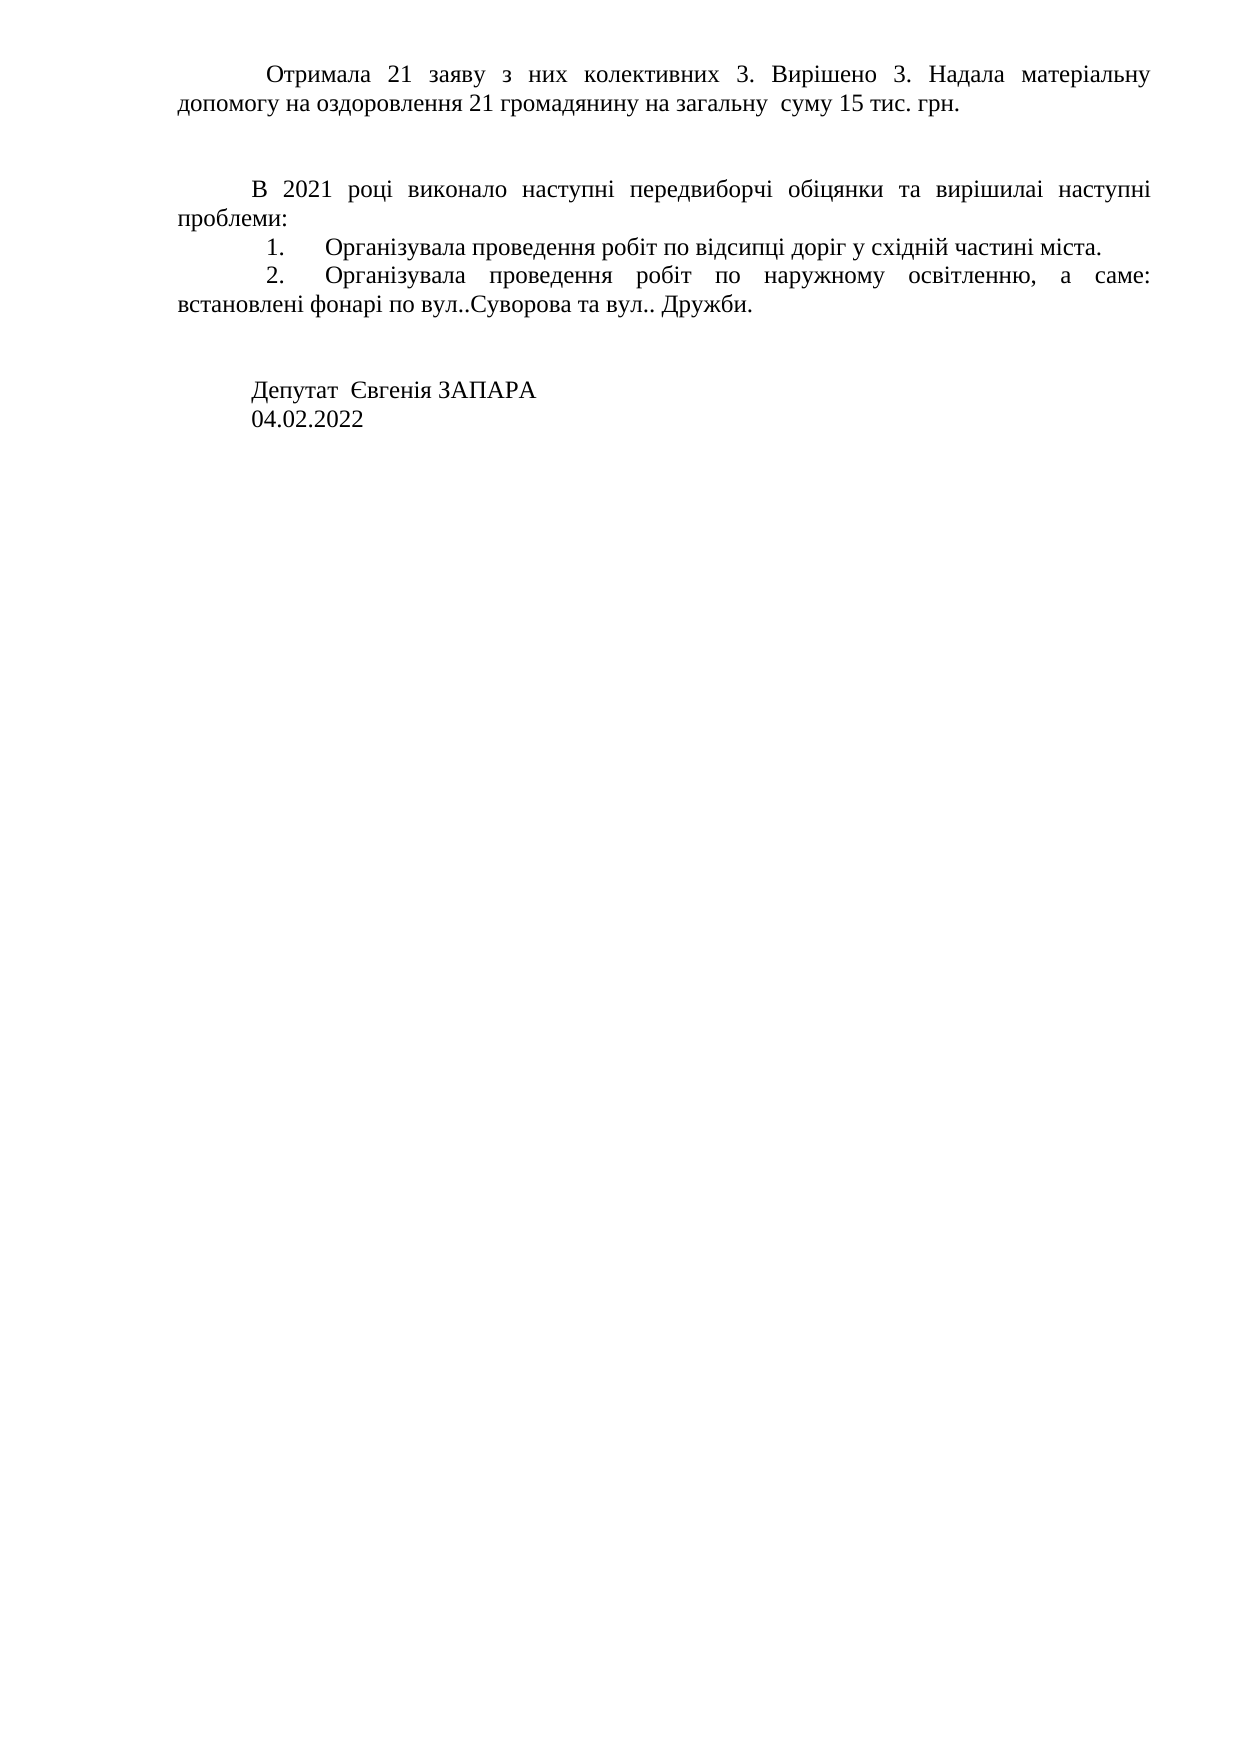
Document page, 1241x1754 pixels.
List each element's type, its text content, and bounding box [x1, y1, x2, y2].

text В 2021 році виконало наступні передвиборчі обіцянки та вирішилаі наступні проблеми: [177, 174, 1152, 232]
text 04.02.2022 [177, 404, 1152, 433]
list Організувала проведення робіт по наружному освітленню, а саме: встановлені фонарі по вул..Суворова та вул.. Дружби. [177, 260, 1152, 318]
list Отримала 21 заяву з них колективних 3. Вирішено 3. Надала матеріальну допомогу на оздоровлення 21 громадянину на загальну суму 15 тис. грн. [177, 59, 1152, 117]
list Організувала проведення робіт по відсипці доріг у східній частині міста. [177, 232, 1152, 260]
text Депутат Євгенія ЗАПАРА [177, 375, 1152, 404]
